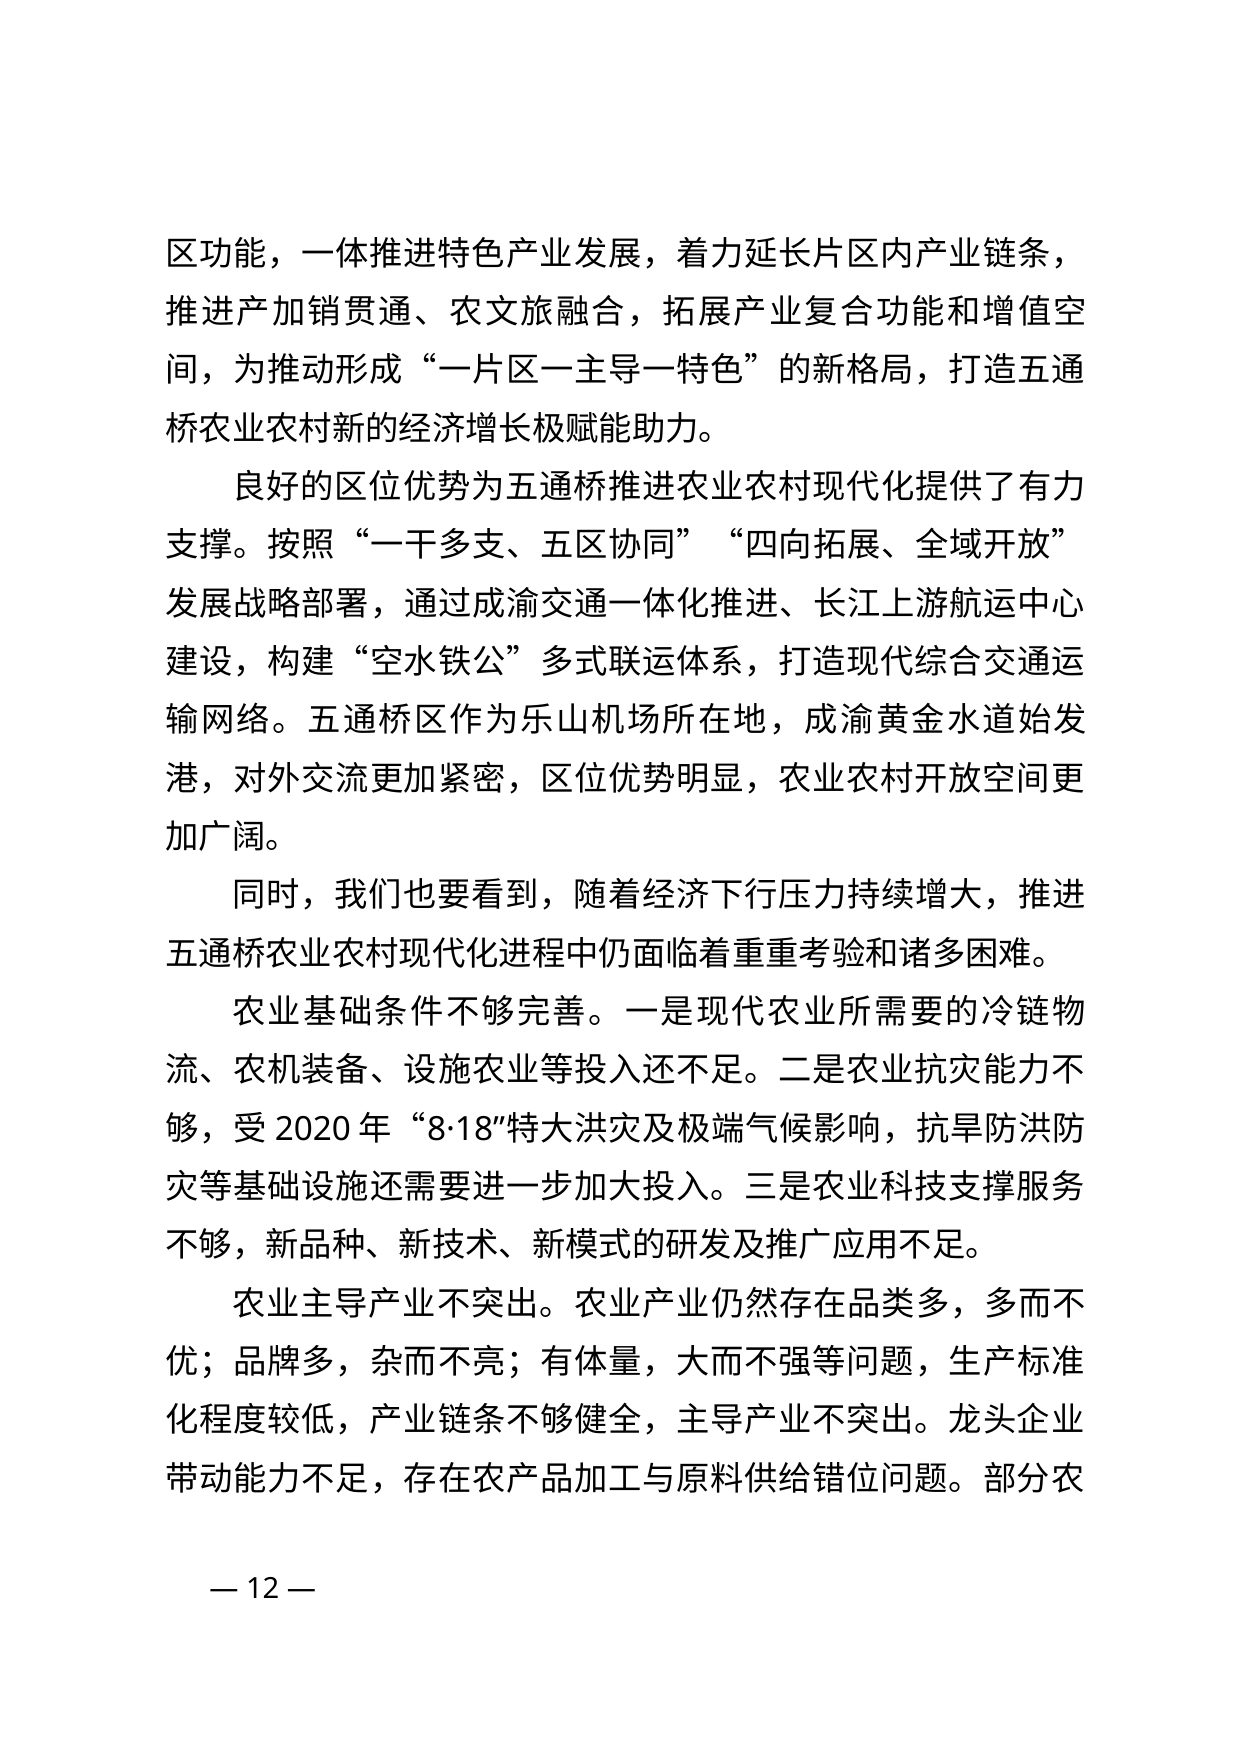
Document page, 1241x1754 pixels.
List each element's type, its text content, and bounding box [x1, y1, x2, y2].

text 同时，我们也要看到，随着经济下行压力持续增大，推进五通桥农业农村现代化进程中仍面临着重重考验和诸多困难。 [165, 860, 1087, 977]
text 农业基础条件不够完善。一是现代农业所需要的冷链物流、农机装备、设施农业等投入还不足。二是农业抗灾能力不够，受2020年“8·18”特大洪灾及极端气候影响，抗旱防洪防灾等基础设施还需要进一步加大投入。三是农业科技支撑服务不够，新品种、新技术、新模式的研发及推广应用不足。 [165, 977, 1087, 1268]
text 良好的区位优势为五通桥推进农业农村现代化提供了有力支撑。按照“一干多支、五区协同”“四向拓展、全域开放”发展战略部署，通过成渝交通一体化推进、长江上游航运中心建设，构建“空水铁公”多式联运体系，打造现代综合交通运输网络。五通桥区作为乐山机场所在地，成渝黄金水道始发港，对外交流更加紧密，区位优势明显，农业农村开放空间更加广阔。 [165, 452, 1087, 860]
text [165, 1268, 1087, 1502]
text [165, 218, 1087, 452]
